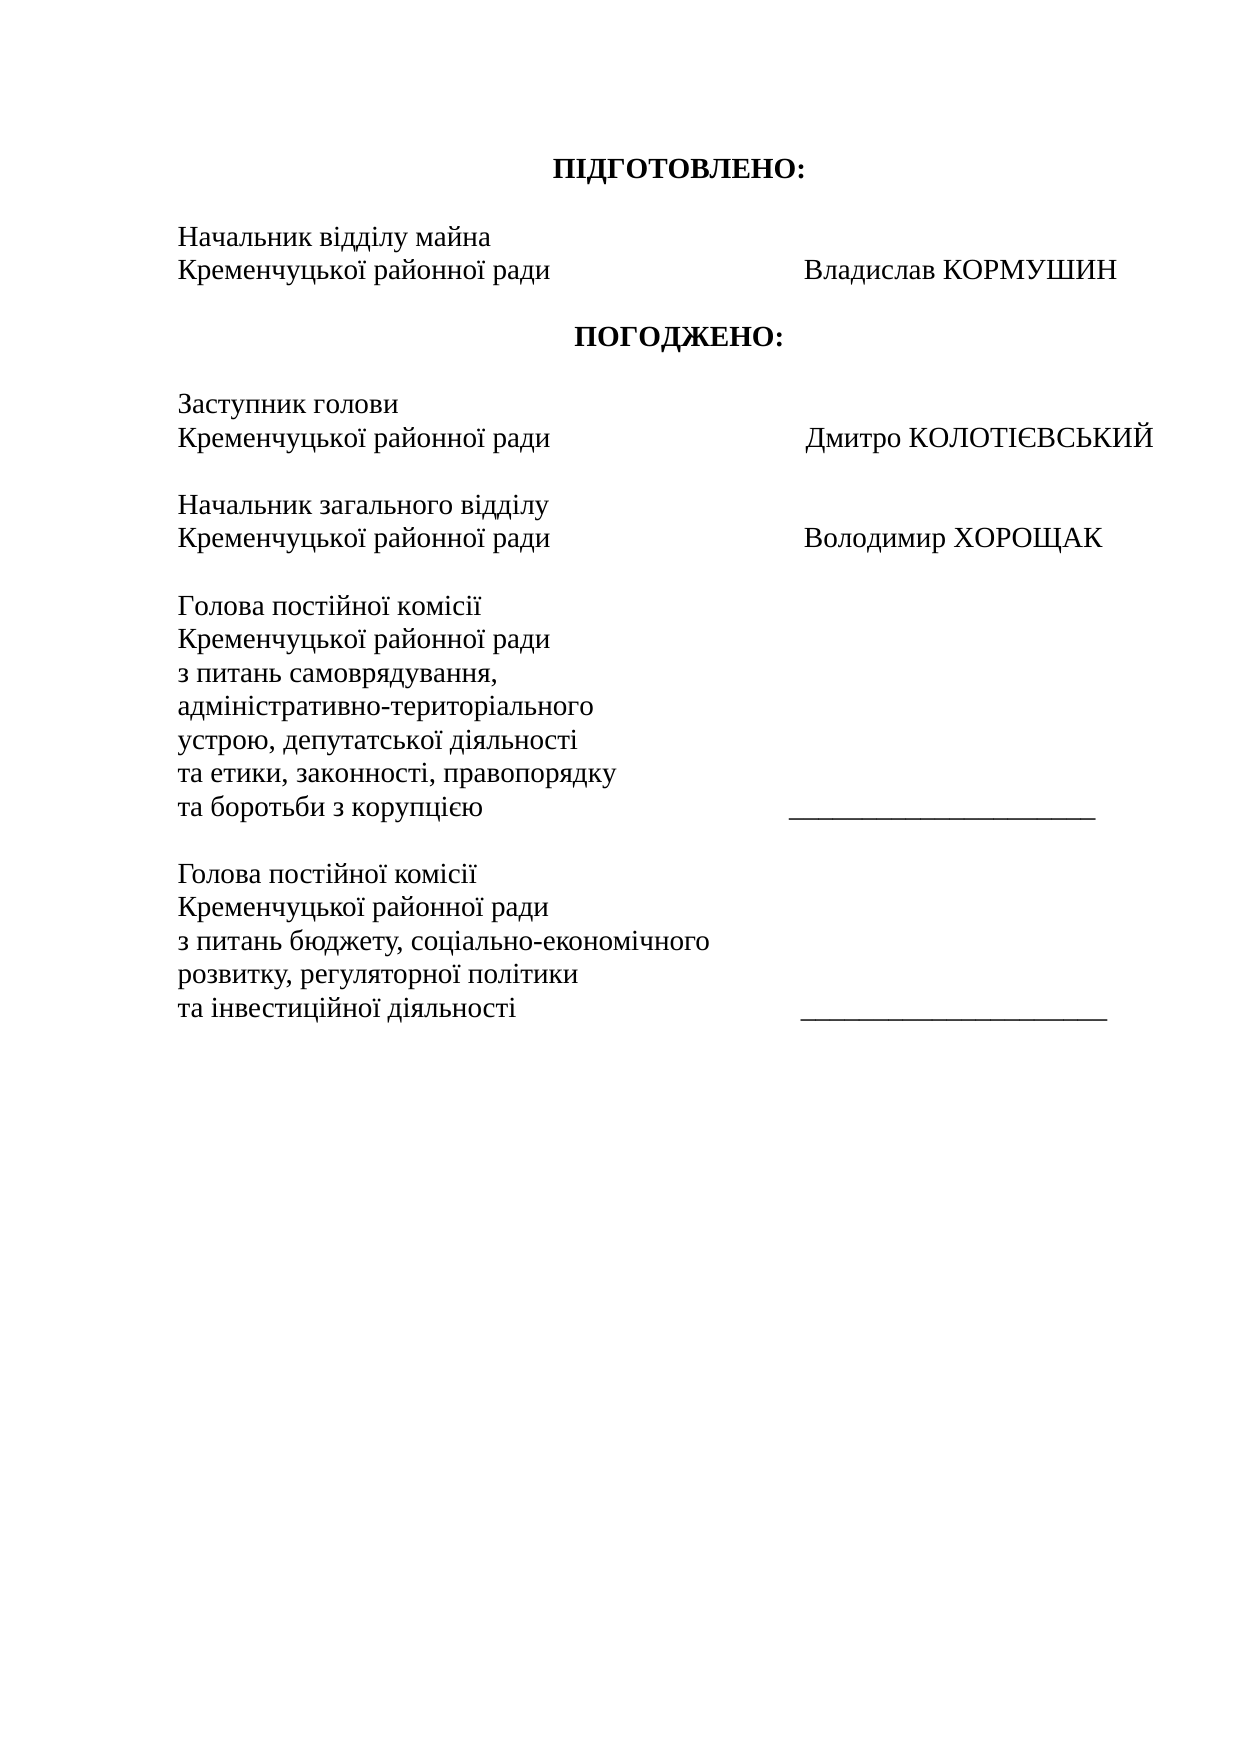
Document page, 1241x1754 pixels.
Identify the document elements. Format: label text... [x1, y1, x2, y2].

text адміністративно-територіального [177, 688, 1181, 722]
text Начальник відділу майна [177, 219, 1181, 252]
text Голова постійної комісії [177, 856, 1181, 889]
text Кременчуцької районної ради [177, 621, 1181, 655]
text Заступник голови [177, 386, 1181, 420]
text ПІДГОТОВЛЕНО: [177, 152, 1181, 185]
text та боротьби з корупцією _____________________ [177, 789, 1181, 822]
text Кременчуцької районної ради Володимир ХОРОЩАК [177, 521, 1181, 554]
text та етики, законності, правопорядку [177, 755, 1181, 789]
text Начальник загального відділу [177, 487, 1181, 521]
text ПОГОДЖЕНО: [177, 319, 1181, 353]
text устрою, депутатської діяльності [177, 722, 1181, 755]
text та інвестиційної діяльності _____________________ [177, 990, 1181, 1024]
text Кременчуцької районної ради [177, 889, 1181, 923]
text розвитку, регуляторної політики [177, 957, 1181, 990]
text Кременчуцької районної ради Дмитро КОЛОТІЄВСЬКИЙ [177, 420, 1181, 453]
text Кременчуцької районної ради Владислав КОРМУШИН [177, 252, 1181, 286]
text з питань бюджету, соціально-економічного [177, 923, 1181, 957]
text Голова постійної комісії [177, 588, 1181, 621]
text з питань самоврядування, [177, 655, 1181, 688]
